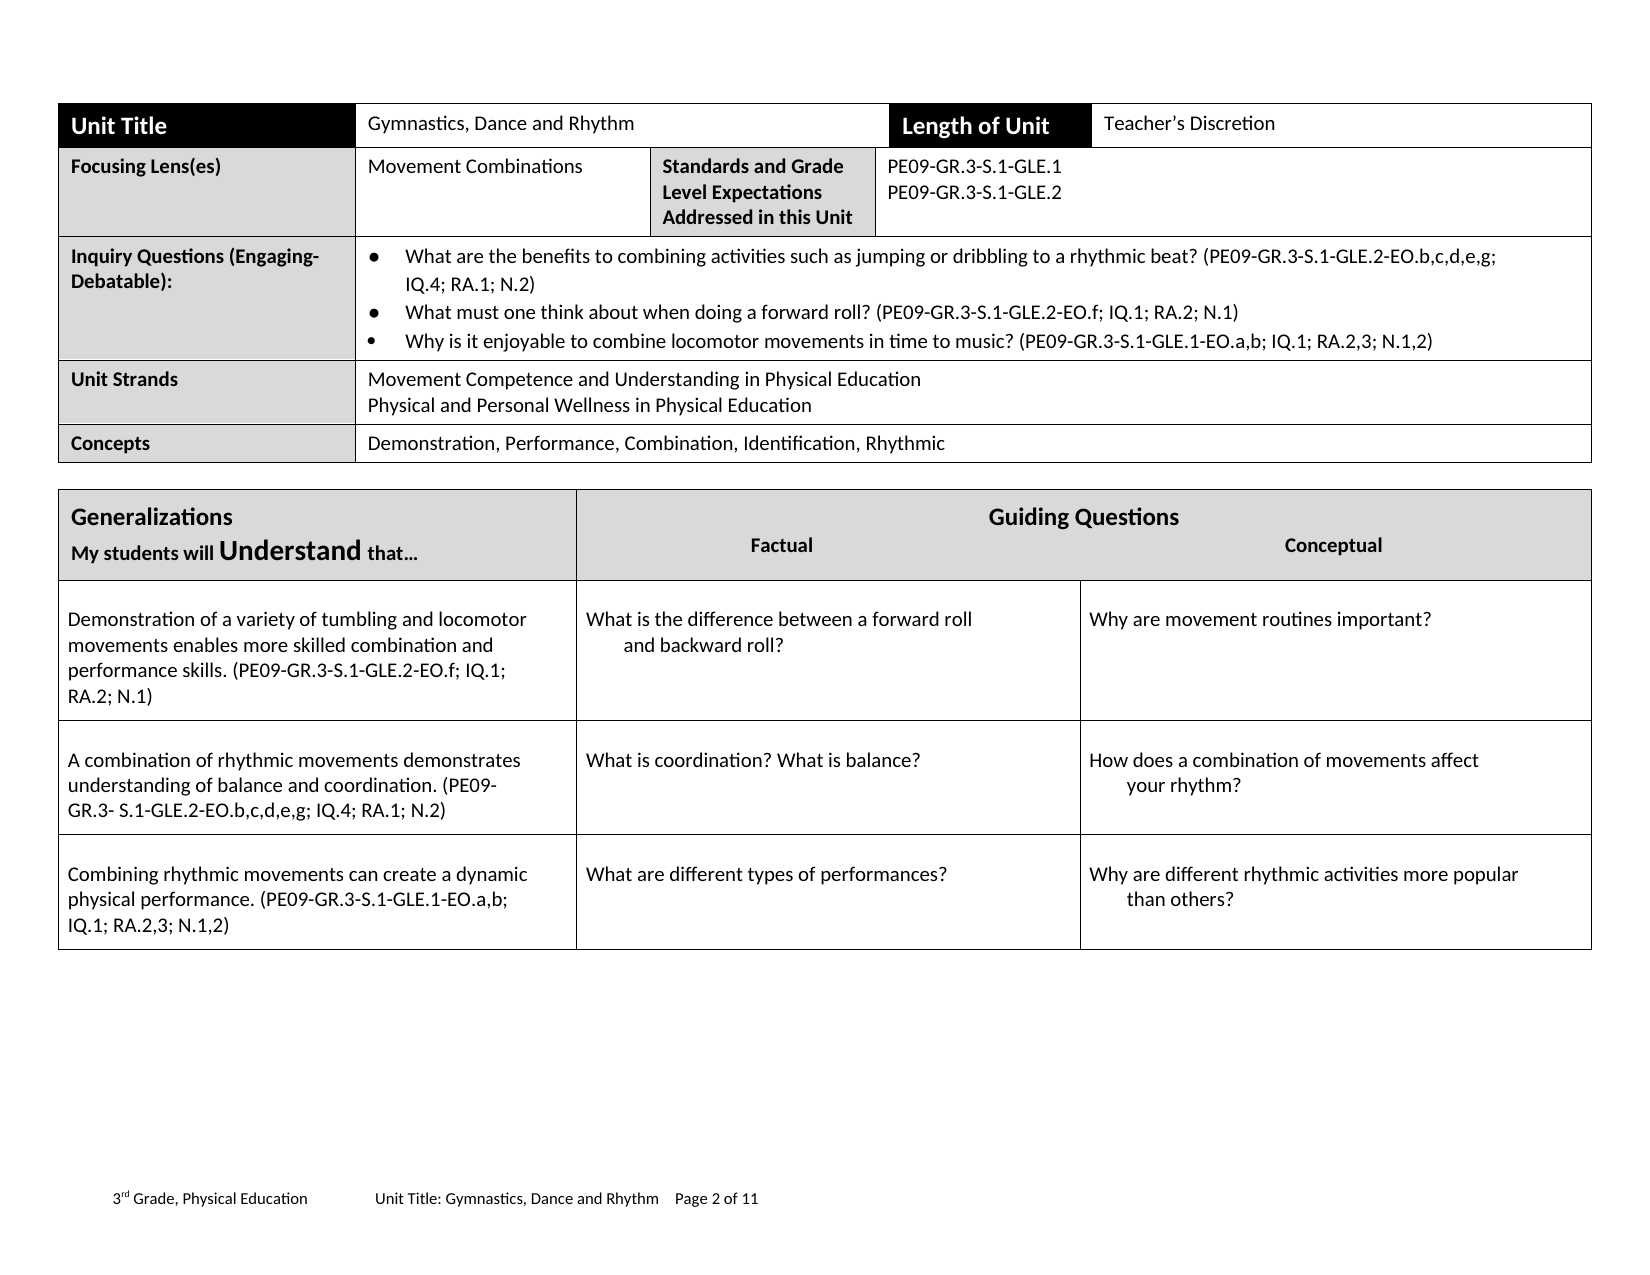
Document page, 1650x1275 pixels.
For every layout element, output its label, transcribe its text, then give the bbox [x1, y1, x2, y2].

table_cell Concepts [59, 425, 355, 462]
table_cell Why are movement routines important? [1081, 581, 1591, 720]
table_cell Movement Combinations [356, 148, 650, 236]
table_header Length of Unit [891, 104, 1091, 147]
table_header Teacher’s Discretion [1092, 104, 1591, 147]
table_cell What are the benefits to combining activities such as jumping or dribbling to a rhythmic beat? (PE09-GR.3-S.1-GLE.2-EO.b,c,d,e,g; IQ.4; RA.1; N.2) What must one think about when doing a forward roll? (PE09-GR.3-S.1-GLE.2-EO.f; IQ.1; RA.2; N.1) Why is it enjoyable to combine locomotor movements in time to music? (PE09-GR.3-S.1-GLE.1-EO.a,b; IQ.1; RA.2,3; N.1,2) [356, 237, 1591, 359]
table_cell What are different types of performances? [577, 835, 1080, 949]
table_cell A combination of rhythmic movements demonstrates understanding of balance and coordination. (PE09-GR.3- S.1-GLE.2-EO.b,c,d,e,g; IQ.4; RA.1; N.2) [59, 721, 576, 834]
table_cell Focusing Lens(es) [59, 148, 355, 236]
table_cell How does a combination of movements affect your rhythm? [1081, 721, 1591, 834]
table_cell What is the difference between a forward roll and backward roll? [577, 581, 1080, 720]
table_header Gymnastics, Dance and Rhythm [356, 104, 889, 147]
table_cell Unit Strands [59, 361, 355, 423]
table_header Guiding Questions Factual Conceptual [577, 490, 1591, 580]
table_header Unit Title [59, 104, 355, 147]
table_cell Inquiry Questions (Engaging- Debatable): [59, 237, 355, 359]
table_header Generalizations My students will Understand that… [59, 490, 576, 580]
table_cell What is coordination? What is balance? [577, 721, 1080, 834]
table_cell Standards and Grade Level Expectations Addressed in this Unit [651, 148, 875, 236]
table_cell Why are different rhythmic activities more popular than others? [1081, 835, 1591, 949]
table_cell Movement Competence and Understanding in Physical Education Physical and Personal Wellness in Physical Education [356, 361, 1591, 423]
table_cell PE09-GR.3-S.1-GLE.1 PE09-GR.3-S.1-GLE.2 [876, 148, 1591, 236]
table_cell Demonstration, Performance, Combination, Identification, Rhythmic [356, 425, 1591, 462]
table_cell Combining rhythmic movements can create a dynamic physical performance. (PE09-GR.3-S.1-GLE.1-EO.a,b; IQ.1; RA.2,3; N.1,2) [59, 835, 576, 949]
table_cell Demonstration of a variety of tumbling and locomotor movements enables more skilled combination and performance skills. (PE09-GR.3-S.1-GLE.2-EO.f; IQ.1; RA.2; N.1) [59, 581, 576, 720]
